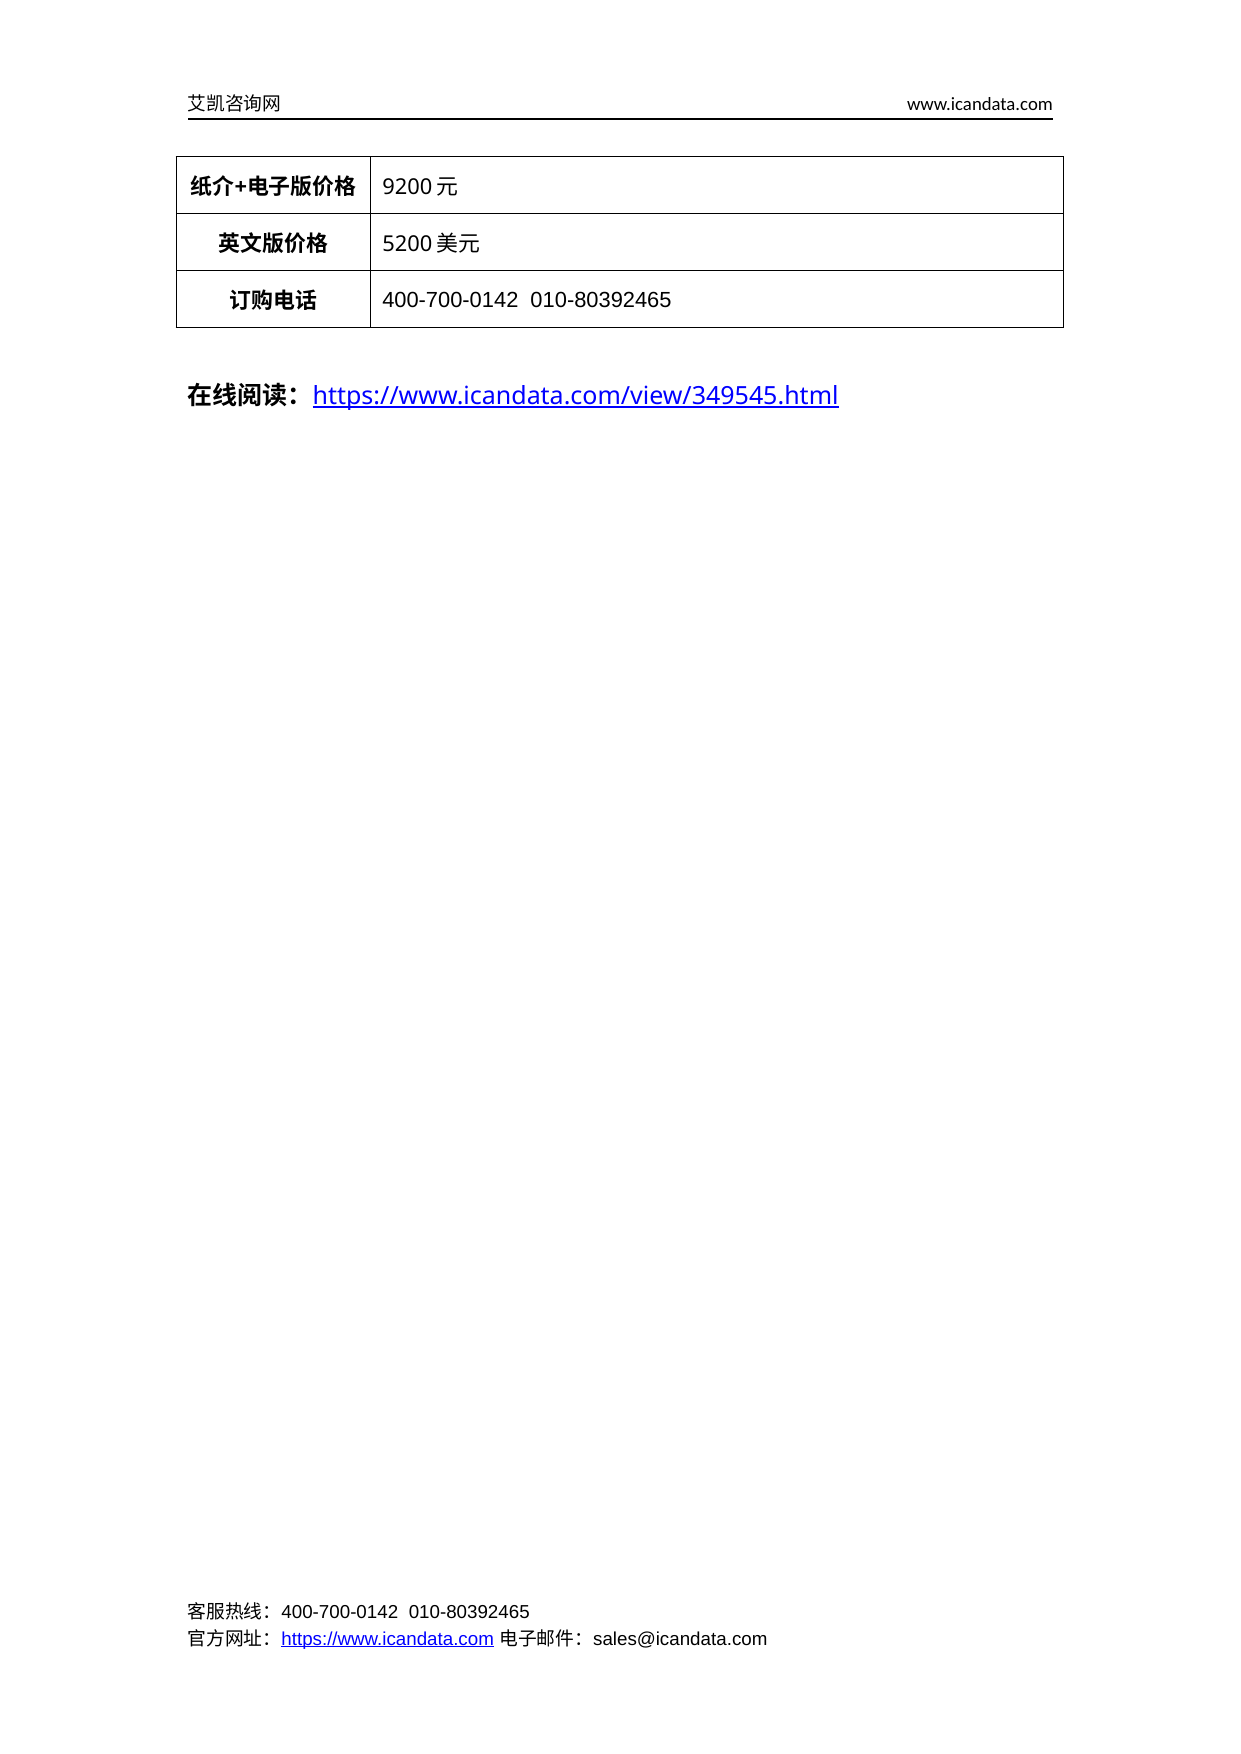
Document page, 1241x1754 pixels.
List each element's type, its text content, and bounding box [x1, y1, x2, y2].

table_cell 英文版价格 [177, 214, 370, 270]
table_cell 5200美元 [371, 214, 1063, 270]
table_cell 400-700-0142 010-80392465 [371, 271, 1063, 327]
table_cell 9200元 [371, 157, 1063, 213]
table_cell 纸介+电子版价格 [177, 157, 370, 213]
table_cell 订购电话 [177, 271, 370, 327]
text 在线阅读：https://www.icandata.com/view/349545.html [187, 361, 1053, 426]
